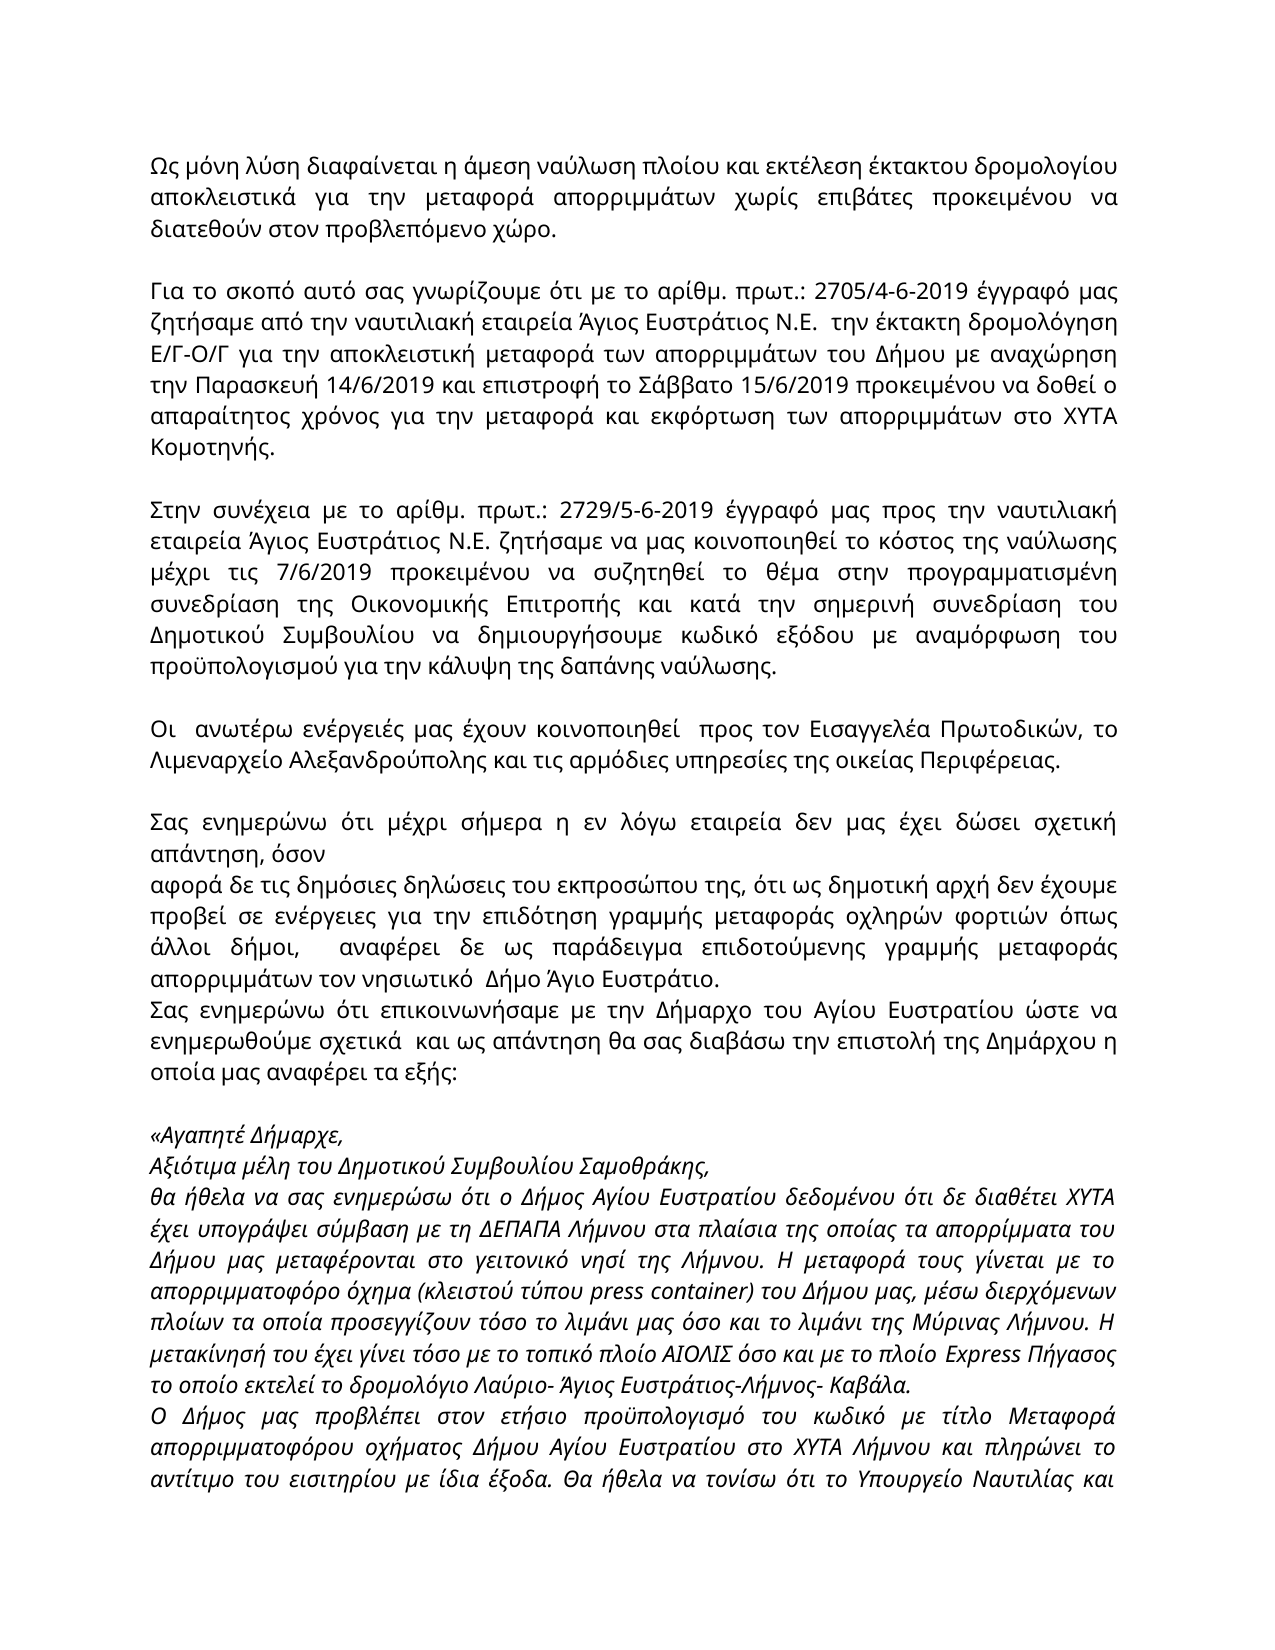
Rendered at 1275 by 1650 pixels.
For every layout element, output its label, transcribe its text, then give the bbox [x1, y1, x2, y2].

text Σας ενημερώνω ότι επικοινωνήσαμε με την Δήμαρχο του Αγίου Ευστρατίου ώστε να ενημερωθούμε σχετικά και ως απάντηση θα σας διαβάσω την επιστολή της Δημάρχου η οποία μας αναφέρει τα εξής: [150, 994, 1119, 1087]
text Σας ενημερώνω ότι μέχρι σήμερα η εν λόγω εταιρεία δεν μας έχει δώσει σχετική απάντηση, όσον [150, 806, 1119, 869]
text Για το σκοπό αυτό σας γνωρίζουμε ότι με το αρίθμ. πρωτ.: 2705/4-6-2019 έγγραφό μας ζητήσαμε από την ναυτιλιακή εταιρεία Άγιος Ευστράτιος Ν.Ε. την έκτακτη δρομολόγηση Ε/Γ-Ο/Γ για την αποκλειστική μεταφορά των απορριμμάτων του Δήμου με αναχώρηση την Παρασκευή 14/6/2019 και επιστροφή το Σάββατο 15/6/2019 προκειμένου να δοθεί ο απαραίτητος χρόνος για την μεταφορά και εκφόρτωση των απορριμμάτων στο ΧΥΤΑ Κομοτηνής. [150, 275, 1119, 462]
text αφορά δε τις δημόσιες δηλώσεις του εκπροσώπου της, ότι ως δημοτική αρχή δεν έχουμε προβεί σε ενέργειες για την επιδότηση γραμμής μεταφοράς οχληρών φορτιών όπως άλλοι δήμοι, αναφέρει δε ως παράδειγμα επιδοτούμενης γραμμής μεταφοράς απορριμμάτων τον νησιωτικό Δήμο Άγιο Ευστράτιο. [150, 869, 1119, 994]
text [150, 1400, 1119, 1494]
text Αξιότιμα μέλη του Δημοτικού Συμβουλίου Σαμοθράκης, [150, 1150, 1119, 1181]
text Ως μόνη λύση διαφαίνεται η άμεση ναύλωση πλοίου και εκτέλεση έκτακτου δρομολογίου αποκλειστικά για την μεταφορά απορριμμάτων χωρίς επιβάτες προκειμένου να διατεθούν στον προβλεπόμενο χώρο. [150, 150, 1119, 244]
text θα ήθελα να σας ενημερώσω ότι ο Δήμος Αγίου Ευστρατίου δεδομένου ότι δε διαθέτει ΧΥΤΑ έχει υπογράψει σύμβαση με τη ΔΕΠΑΠΑ Λήμνου στα πλαίσια της οποίας τα απορρίμματα του Δήμου μας μεταφέρονται στο γειτονικό νησί της Λήμνου. Η μεταφορά τους γίνεται με το απορριμματοφόρο όχημα (κλειστού τύπου press container) του Δήμου μας, μέσω διερχόμενων πλοίων τα οποία προσεγγίζουν τόσο το λιμάνι μας όσο και το λιμάνι της Μύρινας Λήμνου. Η μετακίνησή του έχει γίνει τόσο με το τοπικό πλοίο ΑΙΟΛΙΣ όσο και με το πλοίο Express Πήγασος το οποίο εκτελεί το δρομολόγιο Λαύριο- Άγιος Ευστράτιος-Λήμνος- Καβάλα. [150, 1181, 1119, 1400]
text «Αγαπητέ Δήμαρχε, [150, 1119, 1119, 1150]
text Στην συνέχεια με το αρίθμ. πρωτ.: 2729/5-6-2019 έγγραφό μας προς την ναυτιλιακή εταιρεία Άγιος Ευστράτιος Ν.Ε. ζητήσαμε να μας κοινοποιηθεί το κόστος της ναύλωσης μέχρι τις 7/6/2019 προκειμένου να συζητηθεί το θέμα στην προγραμματισμένη συνεδρίαση της Οικονομικής Επιτροπής και κατά την σημερινή συνεδρίαση του Δημοτικού Συμβουλίου να δημιουργήσουμε κωδικό εξόδου με αναμόρφωση του προϋπολογισμού για την κάλυψη της δαπάνης ναύλωσης. [150, 494, 1119, 681]
text Οι ανωτέρω ενέργειές μας έχουν κοινοποιηθεί προς τον Εισαγγελέα Πρωτοδικών, το Λιμεναρχείο Αλεξανδρούπολης και τις αρμόδιες υπηρεσίες της οικείας Περιφέρειας. [150, 712, 1119, 775]
